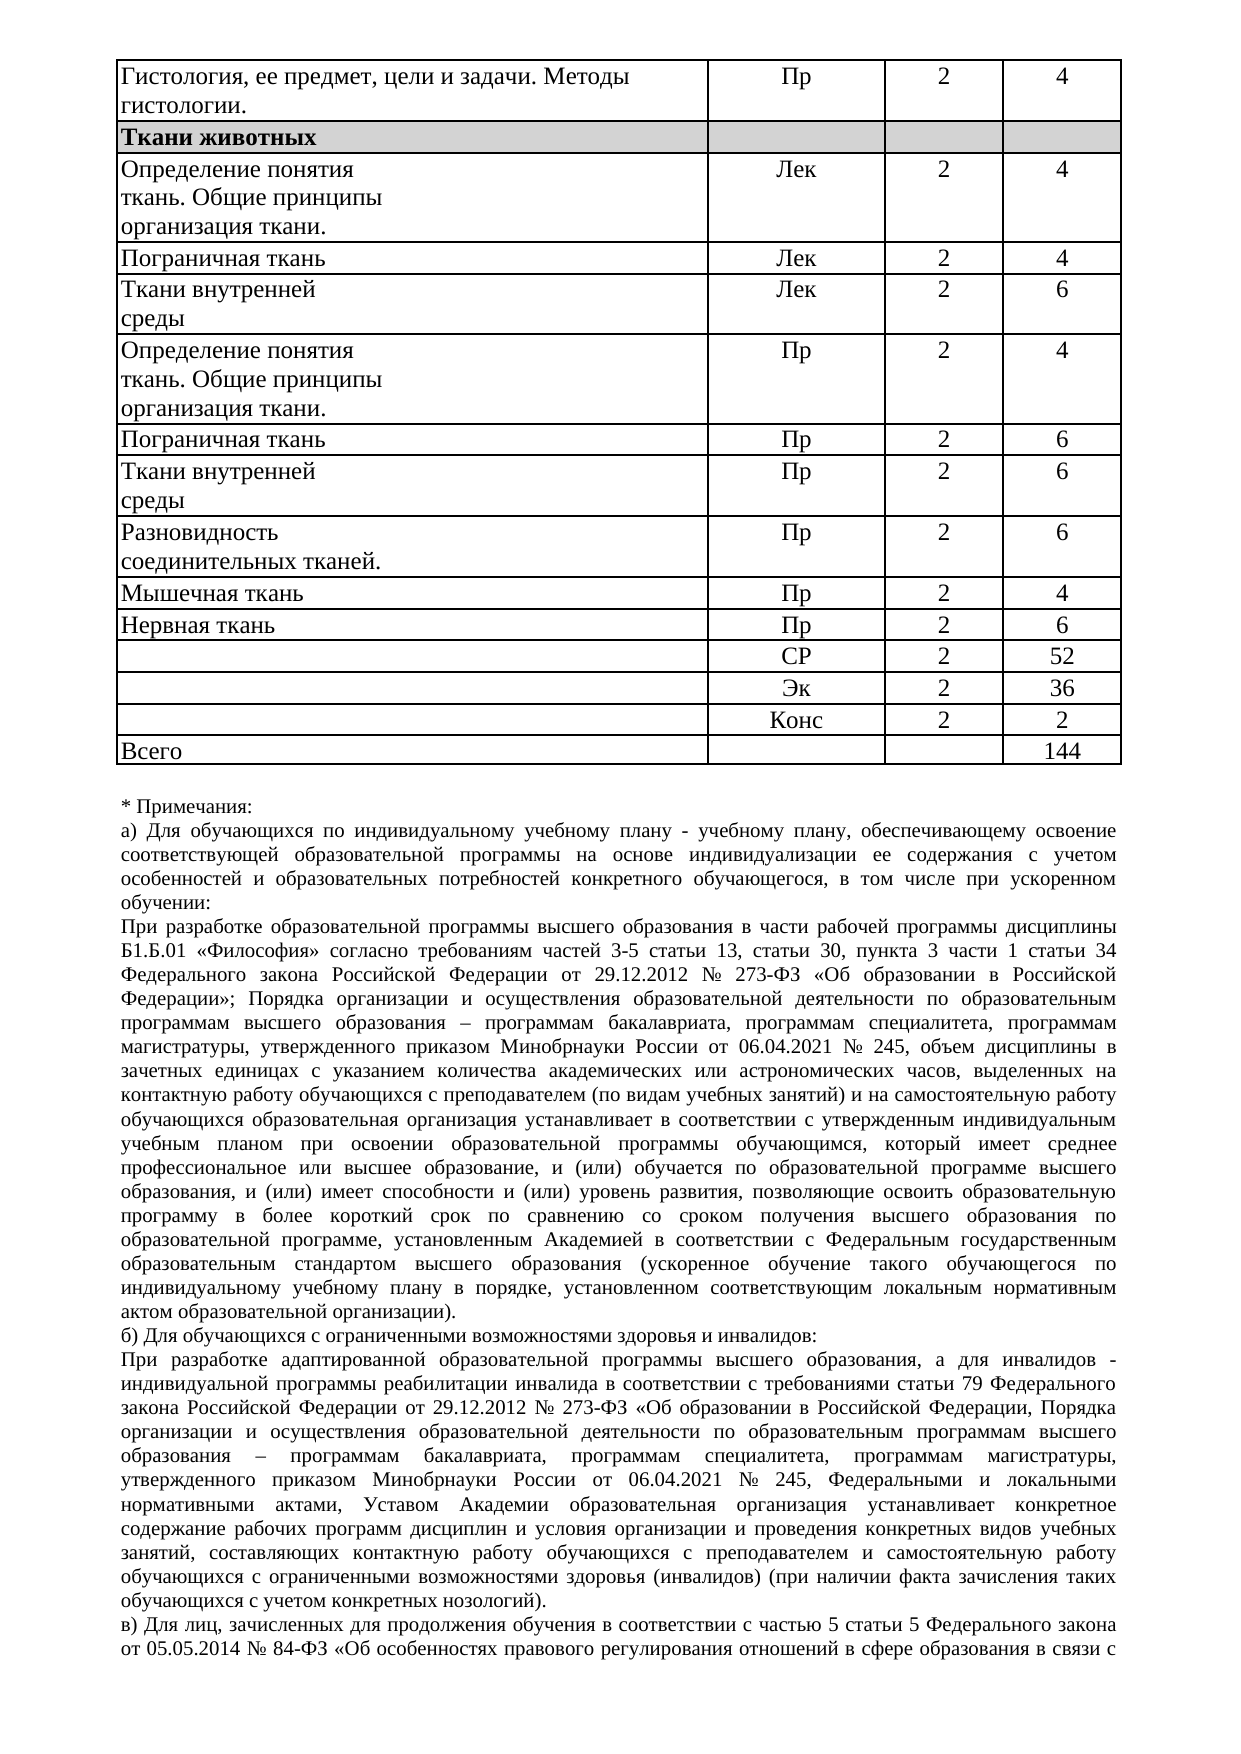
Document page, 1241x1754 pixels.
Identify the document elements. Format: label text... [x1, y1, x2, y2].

table_cell Эк [709, 673, 884, 703]
table_cell Лек [709, 154, 884, 241]
table_cell [886, 736, 1002, 763]
table_cell 2 [1004, 705, 1120, 734]
table_cell 6 [1004, 517, 1120, 576]
table_cell 2 [886, 705, 1002, 734]
table_cell 2 [886, 578, 1002, 608]
table_cell Ткани внутренней среды [118, 275, 707, 333]
table_cell 6 [1004, 425, 1120, 454]
table_cell 2 [886, 335, 1002, 422]
table_cell Лек [709, 243, 884, 272]
table_cell Пр [709, 425, 884, 454]
table_cell Определение понятия ткань. Общие принципы организация ткани. [118, 154, 707, 241]
table_cell Пр [709, 335, 884, 422]
table_header Пр [709, 61, 884, 120]
table_cell 36 [1004, 673, 1120, 703]
table_cell СР [709, 641, 884, 671]
table_cell 2 [886, 517, 1002, 576]
table_cell 2 [886, 275, 1002, 333]
table_cell [118, 673, 707, 703]
table_cell [1004, 122, 1120, 152]
table_cell Ткани животных [118, 122, 707, 152]
table_cell [709, 736, 884, 763]
table_cell Конс [709, 705, 884, 734]
table_header 2 [886, 61, 1002, 120]
table_cell 144 [1004, 736, 1120, 763]
table_cell 6 [1004, 275, 1120, 333]
table_cell 4 [1004, 578, 1120, 608]
table_cell [709, 122, 884, 152]
table_cell 4 [1004, 243, 1120, 272]
table_cell Нервная ткань [118, 610, 707, 639]
table_header 4 [1004, 61, 1120, 120]
table_cell Пр [709, 578, 884, 608]
table_cell Разновидность соединительных тканей. [118, 517, 707, 576]
table_cell 4 [1004, 335, 1120, 422]
table_cell Пограничная ткань [118, 243, 707, 272]
table_cell Всего [118, 736, 707, 763]
table_cell Определение понятия ткань. Общие принципы организация ткани. [118, 335, 707, 422]
table_cell 2 [886, 673, 1002, 703]
table_cell Лек [709, 275, 884, 333]
table_cell 2 [886, 243, 1002, 272]
table_cell 52 [1004, 641, 1120, 671]
table_cell [118, 641, 707, 671]
table_cell 2 [886, 456, 1002, 515]
table_cell Пр [709, 610, 884, 639]
table_cell Ткани внутренней среды [118, 456, 707, 515]
table_cell 4 [1004, 154, 1120, 241]
table_header Гистология, ее предмет, цели и задачи. Методы гистологии. [118, 61, 707, 120]
table_cell 2 [886, 154, 1002, 241]
table_cell Пограничная ткань [118, 425, 707, 454]
table_cell 2 [886, 610, 1002, 639]
table_cell 6 [1004, 610, 1120, 639]
table_cell Мышечная ткань [118, 578, 707, 608]
table_cell 2 [886, 641, 1002, 671]
table_cell 2 [886, 425, 1002, 454]
table_cell [886, 122, 1002, 152]
table_cell [118, 705, 707, 734]
table_cell Пр [709, 456, 884, 515]
table_cell Пр [709, 517, 884, 576]
table_cell 6 [1004, 456, 1120, 515]
table_cell * Примечания: а) Для обучающихся по индивидуальному учебному плану - учебному плану, обеспечивающему освоение соответствующей образовательной программы на основе индивидуализации ее содержания с учетом особенностей и образовательных потребностей конкретного обучающегося, в том числе при ускоренном обучении: При разработке образовательной программы высшего образования в части рабочей программы дисциплины Б1.Б.01 «Философия» согласно требованиям частей 3-5 статьи 13, статьи 30, пункта 3 части 1 статьи 34 Федерального закона Российской Федерации от 29.12.2012 № 273-ФЗ «Об образовании в Российской Федерации»; Порядка организации и осуществления образовательной деятельности по образовательным программам высшего образования – программам бакалавриата, программам специалитета, программам магистратуры, утвержденного приказом Минобрнауки России от 06.04.2021 № 245, объем дисциплины в зачетных единицах с указанием количества академических или астрономических часов, выделенных на контактную работу обучающихся с преподавателем (по видам учебных занятий) и на самостоятельную работу обучающихся образовательная организация устанавливает в соответствии с утвержденным индивидуальным учебным планом при освоении образовательной программы обучающимся, который имеет среднее профессиональное или высшее образование, и (или) обучается по образовательной программе высшего образования, и (или) имеет способности и (или) уровень развития, позволяющие освоить образовательную программу в более короткий срок по сравнению со сроком получения высшего образования по образовательной программе, установленным Академией в соответствии с Федеральным государственным образовательным стандартом высшего образования (ускоренное обучение такого обучающегося по индивидуальному учебному плану в порядке, установленном соответствующим локальным нормативным актом образовательной организации). б) Для обучающихся с ограниченными возможностями здоровья и инвалидов: При разработке адаптированной образовательной программы высшего образования, а для инвалидов - индивидуальной программы реабилитации инвалида в соответствии с требованиями статьи 79 Федерального закона Российской Федерации от 29.12.2012 № 273-ФЗ «Об образовании в Российской Федерации, Порядка организации и осуществления образовательной деятельности по образовательным программам высшего образования – программам бакалавриата, программам специалитета, программам магистратуры, утвержденного приказом Минобрнауки России от 06.04.2021 № 245, Федеральными и локальными нормативными актами, Уставом Академии образовательная организация устанавливает конкретное содержание рабочих программ дисциплин и условия организации и проведения конкретных видов учебных занятий, составляющих контактную работу обучающихся с преподавателем и самостоятельную работу обучающихся с ограниченными возможностями здоровья (инвалидов) (при наличии факта зачисления таких обучающихся с учетом конкретных нозологий). в) Для лиц, зачисленных для продолжения обучения в соответствии с частью 5 статьи 5 Федерального закона от 05.05.2014 № 84-ФЗ «Об особенностях правового регулирования отношений в сфере образования в связи с принятием в Российскую Федерацию Республики Крым и образованием в составе Российской [117, 765, 1121, 1662]
